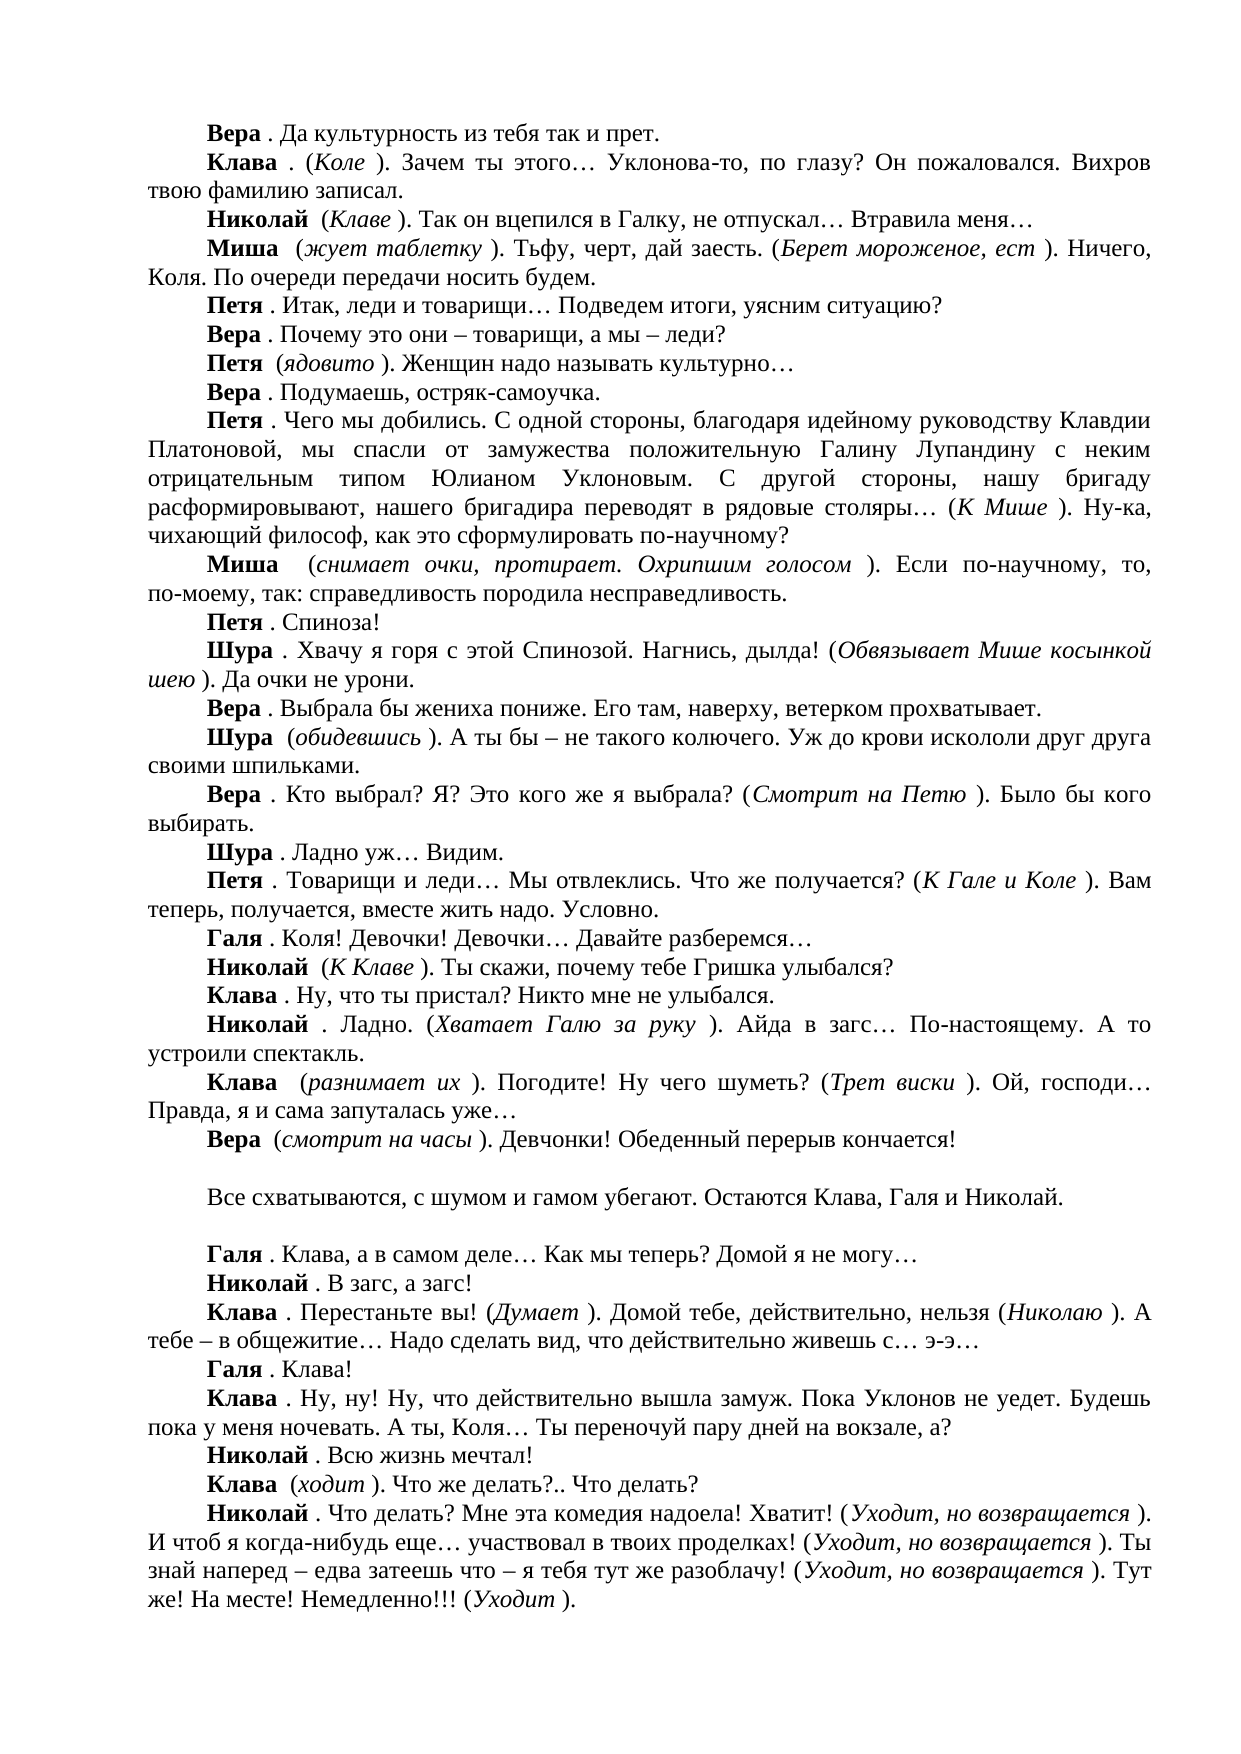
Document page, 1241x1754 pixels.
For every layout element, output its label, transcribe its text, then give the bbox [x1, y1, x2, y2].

text Галя . Клава! [148, 1354, 1152, 1383]
text Николай . Что делать? Мне эта комедия надоела! Хватит! (Уходит, но возвращается ). И чтоб я когда-нибудь еще… участвовал в твоих проделках! (Уходит, но возвращается ). Ты знай наперед – едва затеешь что – я тебя тут же разоблачу! (Уходит, но возвращается ). Тут же! На месте! Немедленно!!! (Уходит ). [148, 1498, 1152, 1613]
text Николай . Всю жизнь мечтал! [148, 1441, 1152, 1469]
text Николай . В загс, а загс! [148, 1268, 1152, 1297]
text Петя . Спиноза! [148, 607, 1152, 636]
text Все схватываются, с шумом и гамом убегают. Остаются Клава, Галя и Николай. [148, 1182, 1152, 1211]
text Вера . Кто выбрал? Я? Это кого же я выбрала? (Смотрит на Петю ). Было бы кого выбирать. [148, 779, 1152, 837]
text Клава (разнимает их ). Погодите! Ну чего шуметь? (Трет виски ). Ой, господи… Правда, я и сама запуталась уже… [148, 1067, 1152, 1124]
text Николай . Ладно. (Хватает Галю за руку ). Айда в загс… По-настоящему. А то устроили спектакль. [148, 1009, 1152, 1067]
text Петя (ядовито ). Женщин надо называть культурно… [148, 348, 1152, 377]
text Галя . Коля! Девочки! Девочки… Давайте разберемся… [148, 923, 1152, 952]
text Шура . Хвачу я горя с этой Спинозой. Нагнись, дылда! (Обвязывает Мише косынкой шею ). Да очки не урони. [148, 636, 1152, 693]
text Клава . (Коле ). Зачем ты этого… Уклонова-то, по глазу? Он пожаловался. Вихров твою фамилию записал. [148, 147, 1152, 204]
text Клава . Перестаньте вы! (Думает ). Домой тебе, действительно, нельзя (Николаю ). А тебе – в общежитие… Надо сделать вид, что действительно живешь с… э-э… [148, 1297, 1152, 1354]
text Галя . Клава, а в самом деле… Как мы теперь? Домой я не могу… [148, 1239, 1152, 1268]
text Николай (Клаве ). Так он вцепился в Галку, не отпускал… Втравила меня… [148, 204, 1152, 233]
text Вера . Почему это они – товарищи, а мы – леди? [148, 319, 1152, 348]
text Миша (снимает очки, протирает. Охрипшим голосом ). Если по-научному, то, по-моему, так: справедливость породила несправедливость. [148, 549, 1152, 607]
text Клава (ходит ). Что же делать?.. Что делать? [148, 1469, 1152, 1498]
text Вера . Да культурность из тебя так и прет. [148, 118, 1152, 147]
text Петя . Итак, леди и товарищи… Подведем итоги, уясним ситуацию? [148, 291, 1152, 319]
text Петя . Чего мы добились. С одной стороны, благодаря идейному руководству Клавдии Платоновой, мы спасли от замужества положительную Галину Лупандину с неким отрицательным типом Юлианом Уклоновым. С другой стороны, нашу бригаду расформировывают, нашего бригадира переводят в рядовые столяры… (К Мише ). Ну-ка, чихающий философ, как это сформулировать по-научному? [148, 406, 1152, 549]
text Вера . Подумаешь, остряк-самоучка. [148, 377, 1152, 406]
text Петя . Товарищи и леди… Мы отвлеклись. Что же получается? (К Гале и Коле ). Вам теперь, получается, вместе жить надо. Условно. [148, 866, 1152, 923]
text Вера . Выбрала бы жениха пониже. Его там, наверху, ветерком прохватывает. [148, 693, 1152, 722]
text Клава . Ну, ну! Ну, что действительно вышла замуж. Пока Уклонов не уедет. Будешь пока у меня ночевать. А ты, Коля… Ты переночуй пару дней на вокзале, а? [148, 1383, 1152, 1441]
text Миша (жует таблетку ). Тьфу, черт, дай заесть. (Берет мороженое, ест ). Ничего, Коля. По очереди передачи носить будем. [148, 233, 1152, 291]
text Шура . Ладно уж… Видим. [148, 837, 1152, 866]
text Клава . Ну, что ты пристал? Никто мне не улыбался. [148, 981, 1152, 1009]
text Николай (К Клаве ). Ты скажи, почему тебе Гришка улыбался? [148, 952, 1152, 981]
text Вера (смотрит на часы ). Девчонки! Обеденный перерыв кончается! [148, 1124, 1152, 1153]
text Шура (обидевшись ). А ты бы – не такого колючего. Уж до крови искололи друг друга своими шпильками. [148, 722, 1152, 779]
